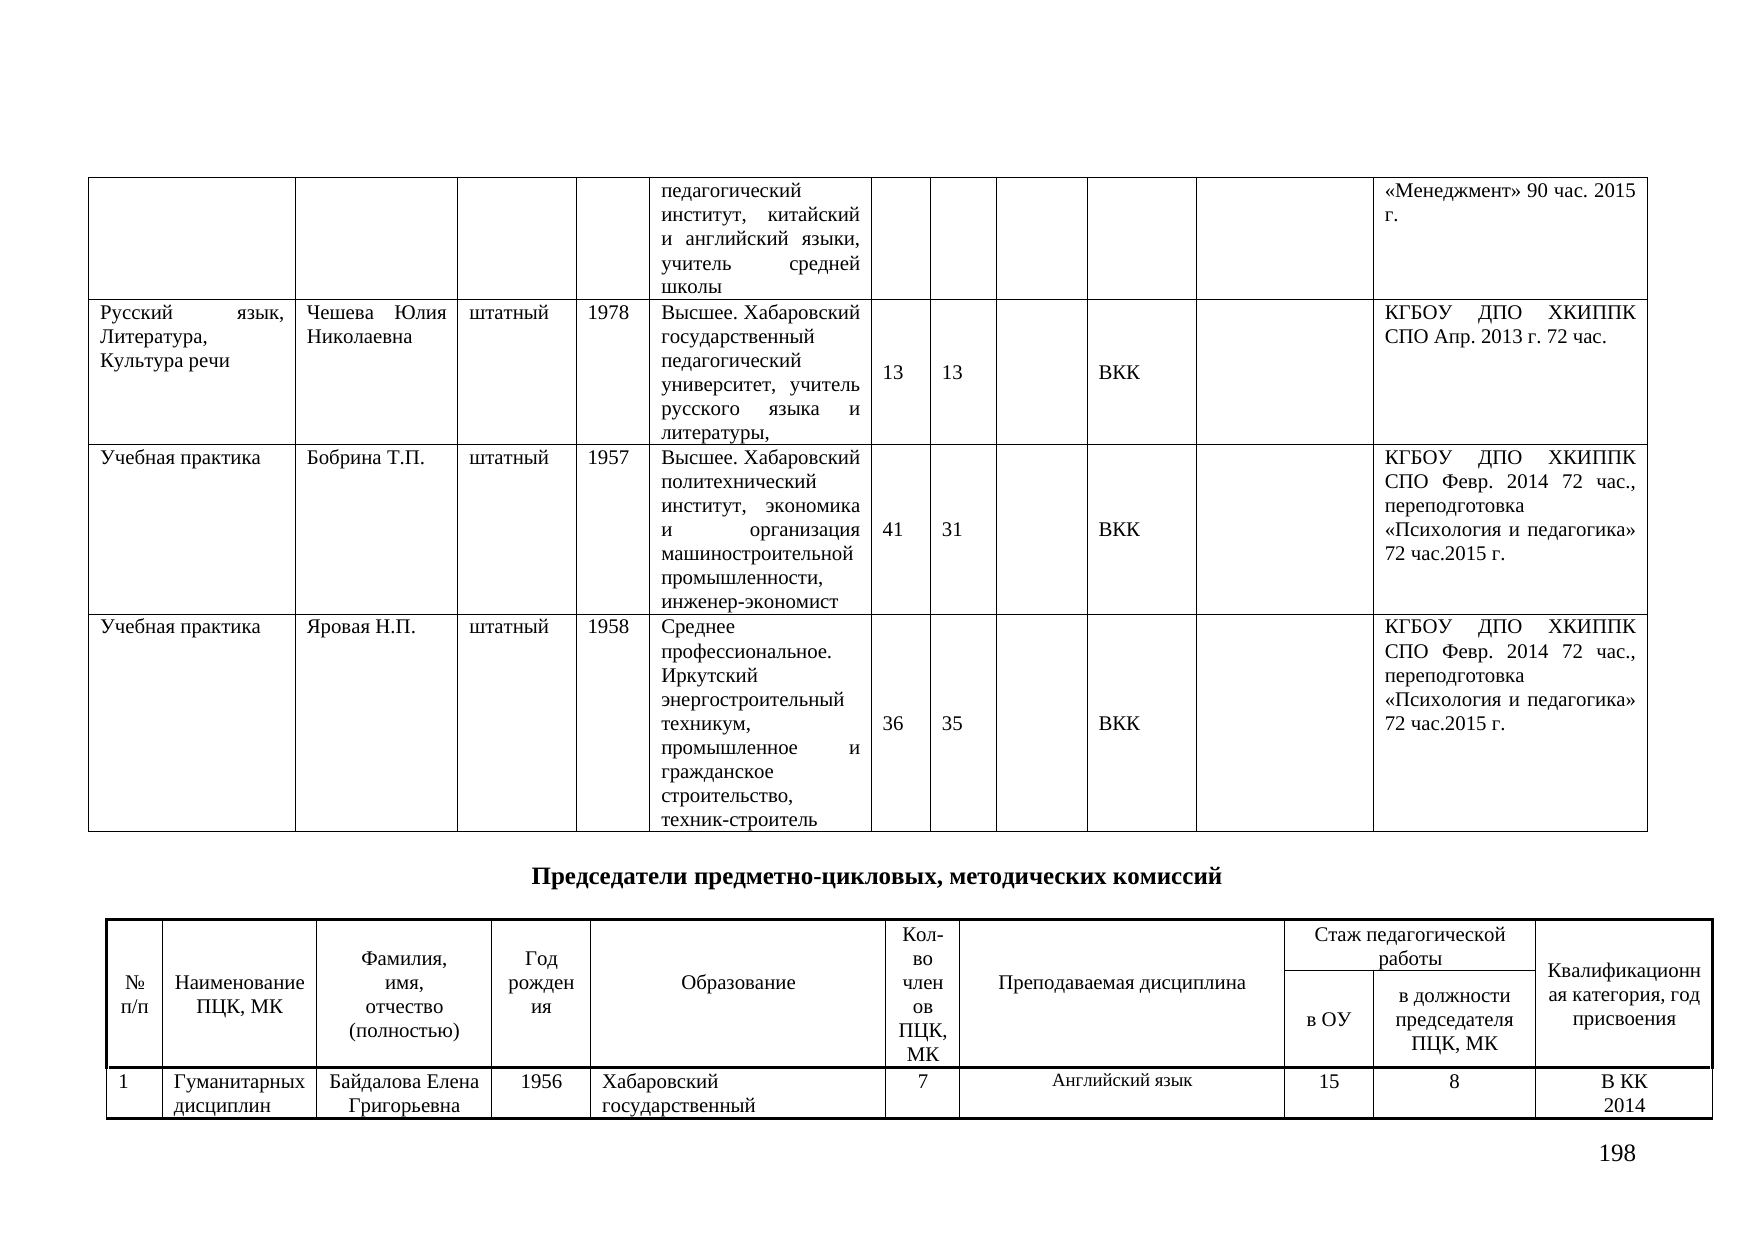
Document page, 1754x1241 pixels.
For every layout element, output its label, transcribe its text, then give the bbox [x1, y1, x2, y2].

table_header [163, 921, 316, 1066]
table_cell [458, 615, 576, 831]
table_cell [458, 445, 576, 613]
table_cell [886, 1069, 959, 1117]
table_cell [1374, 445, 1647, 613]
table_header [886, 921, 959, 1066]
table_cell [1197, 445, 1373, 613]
text Председатели предметно-цикловых, методических комиссий [118, 861, 1636, 889]
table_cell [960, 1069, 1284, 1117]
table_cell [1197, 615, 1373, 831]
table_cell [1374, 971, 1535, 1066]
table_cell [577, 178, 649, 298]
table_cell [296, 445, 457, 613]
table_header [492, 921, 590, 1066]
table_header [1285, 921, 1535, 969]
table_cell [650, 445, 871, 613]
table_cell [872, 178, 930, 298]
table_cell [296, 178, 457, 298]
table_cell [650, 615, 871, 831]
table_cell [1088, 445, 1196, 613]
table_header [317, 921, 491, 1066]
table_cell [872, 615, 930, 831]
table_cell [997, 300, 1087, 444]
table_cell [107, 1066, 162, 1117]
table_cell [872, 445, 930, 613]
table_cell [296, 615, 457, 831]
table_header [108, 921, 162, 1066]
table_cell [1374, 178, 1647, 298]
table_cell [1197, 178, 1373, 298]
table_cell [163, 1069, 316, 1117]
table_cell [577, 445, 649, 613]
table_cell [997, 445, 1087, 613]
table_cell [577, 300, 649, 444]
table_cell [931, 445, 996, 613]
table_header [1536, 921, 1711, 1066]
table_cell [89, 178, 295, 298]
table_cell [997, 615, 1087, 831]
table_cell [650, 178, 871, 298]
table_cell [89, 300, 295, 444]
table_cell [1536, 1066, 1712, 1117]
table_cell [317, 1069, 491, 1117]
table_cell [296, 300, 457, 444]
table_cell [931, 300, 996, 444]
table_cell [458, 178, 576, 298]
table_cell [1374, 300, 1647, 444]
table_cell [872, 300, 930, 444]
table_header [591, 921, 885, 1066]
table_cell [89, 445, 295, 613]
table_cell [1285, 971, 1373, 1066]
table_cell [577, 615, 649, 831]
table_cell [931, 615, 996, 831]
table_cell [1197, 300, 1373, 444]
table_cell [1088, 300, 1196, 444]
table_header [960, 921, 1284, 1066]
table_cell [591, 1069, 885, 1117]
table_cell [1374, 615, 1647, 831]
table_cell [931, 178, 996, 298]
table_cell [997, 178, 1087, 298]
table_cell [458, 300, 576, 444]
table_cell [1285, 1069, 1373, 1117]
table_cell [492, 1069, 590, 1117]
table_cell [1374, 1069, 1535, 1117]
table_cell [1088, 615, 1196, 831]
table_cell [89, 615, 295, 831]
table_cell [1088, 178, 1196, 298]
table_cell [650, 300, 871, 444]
